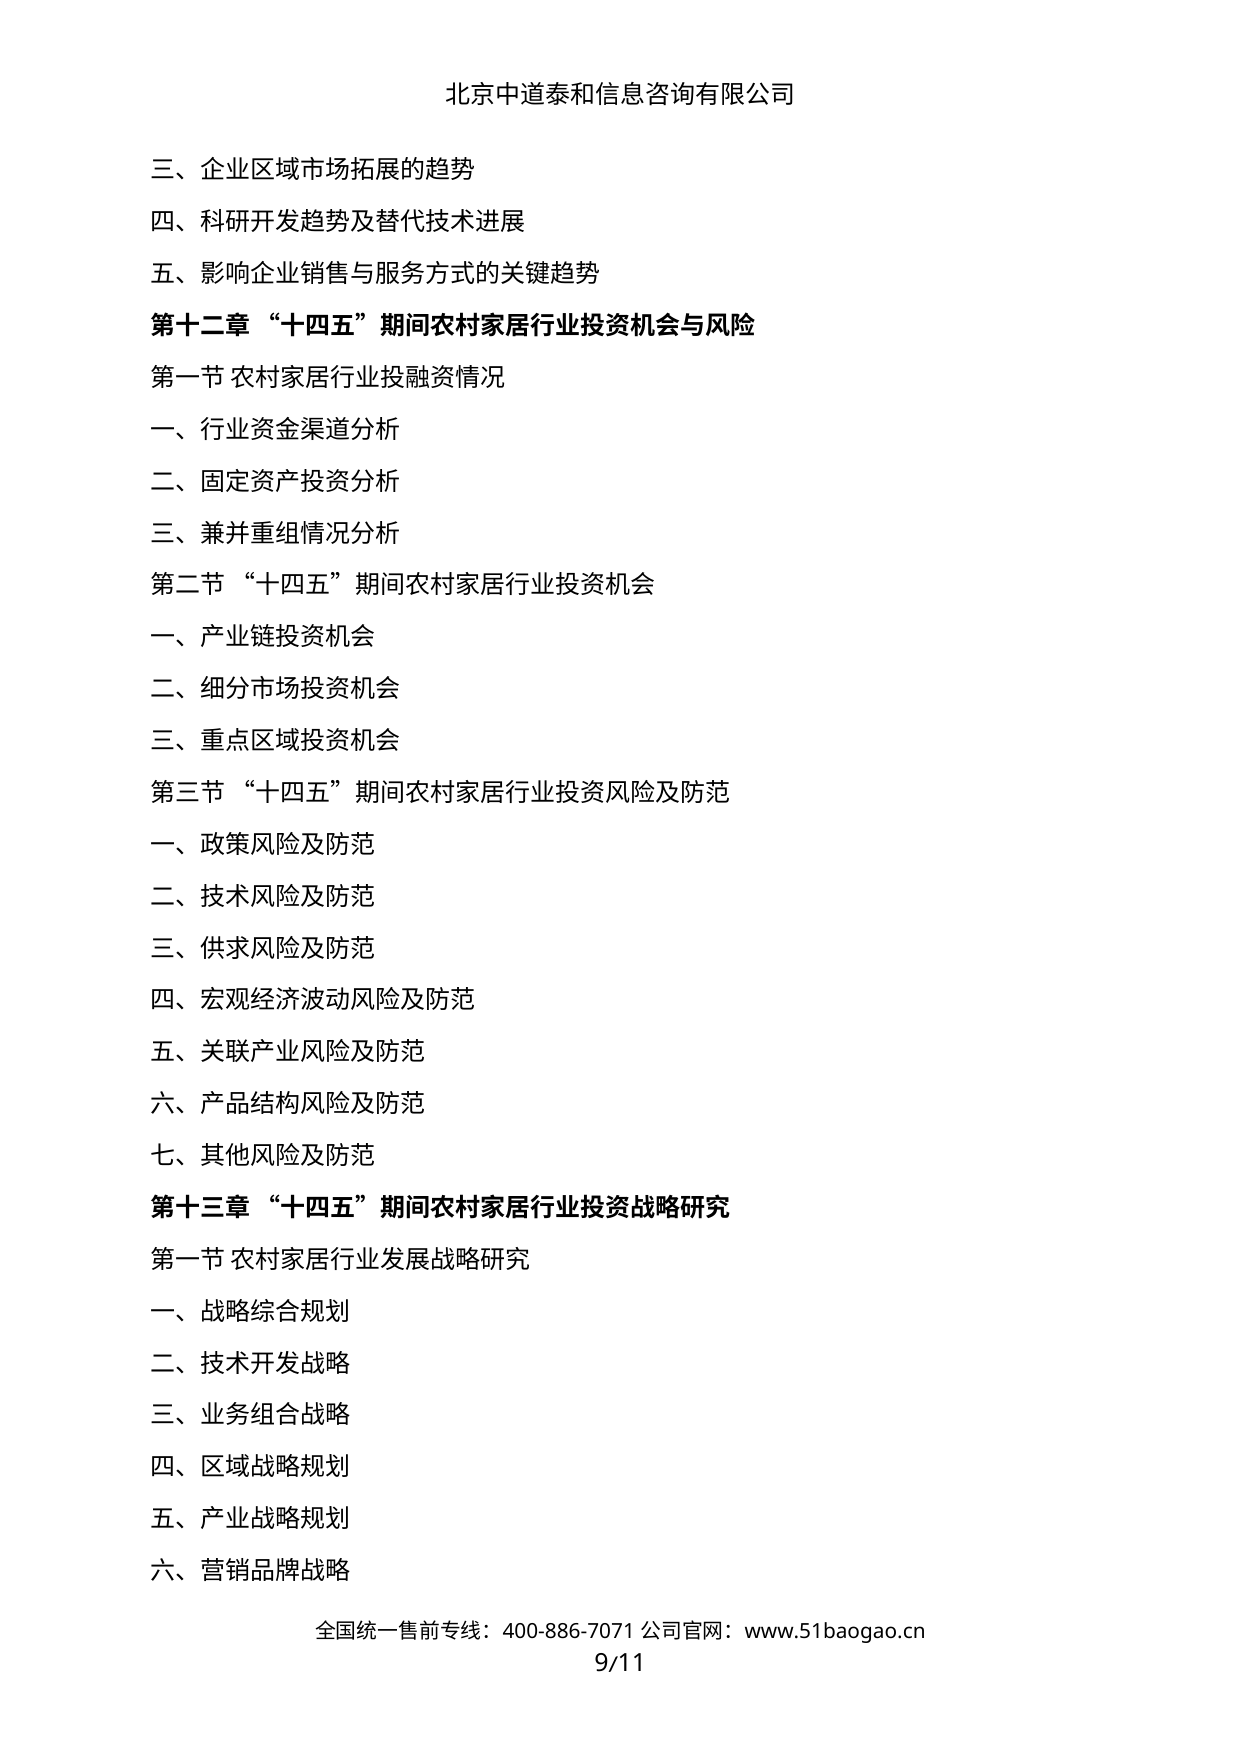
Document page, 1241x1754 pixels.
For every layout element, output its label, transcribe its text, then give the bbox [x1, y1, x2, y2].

text 三、兼并重组情况分析 [150, 513, 1090, 549]
text 三、重点区域投资机会 [150, 721, 1090, 757]
text 三、供求风险及防范 [150, 928, 1090, 964]
text 四、区域战略规划 [150, 1447, 1090, 1483]
text 六、营销品牌战略 [150, 1551, 1090, 1587]
text 三、业务组合战略 [150, 1395, 1090, 1431]
text 一、政策风险及防范 [150, 824, 1090, 861]
text 二、技术开发战略 [150, 1343, 1090, 1379]
text 五、影响企业销售与服务方式的关键趋势 [150, 254, 1090, 290]
text 一、战略综合规划 [150, 1291, 1090, 1327]
text 六、产品结构风险及防范 [150, 1084, 1090, 1120]
text 三、企业区域市场拓展的趋势 [150, 150, 1090, 186]
text 五、关联产业风险及防范 [150, 1032, 1090, 1068]
text 二、技术风险及防范 [150, 876, 1090, 912]
text 四、宏观经济波动风险及防范 [150, 980, 1090, 1016]
text 第一节 农村家居行业发展战略研究 [150, 1239, 1090, 1276]
text 一、产业链投资机会 [150, 617, 1090, 653]
text 第十三章 “十四五”期间农村家居行业投资战略研究 [150, 1187, 1090, 1224]
text 二、细分市场投资机会 [150, 669, 1090, 705]
text 二、固定资产投资分析 [150, 461, 1090, 497]
text 第一节 农村家居行业投融资情况 [150, 357, 1090, 394]
text 第十二章 “十四五”期间农村家居行业投资机会与风险 [150, 306, 1090, 342]
text 四、科研开发趋势及替代技术进展 [150, 202, 1090, 238]
text 一、行业资金渠道分析 [150, 409, 1090, 446]
text 第二节 “十四五”期间农村家居行业投资机会 [150, 565, 1090, 601]
text 五、产业战略规划 [150, 1499, 1090, 1535]
text 第三节 “十四五”期间农村家居行业投资风险及防范 [150, 772, 1090, 809]
text 七、其他风险及防范 [150, 1136, 1090, 1172]
